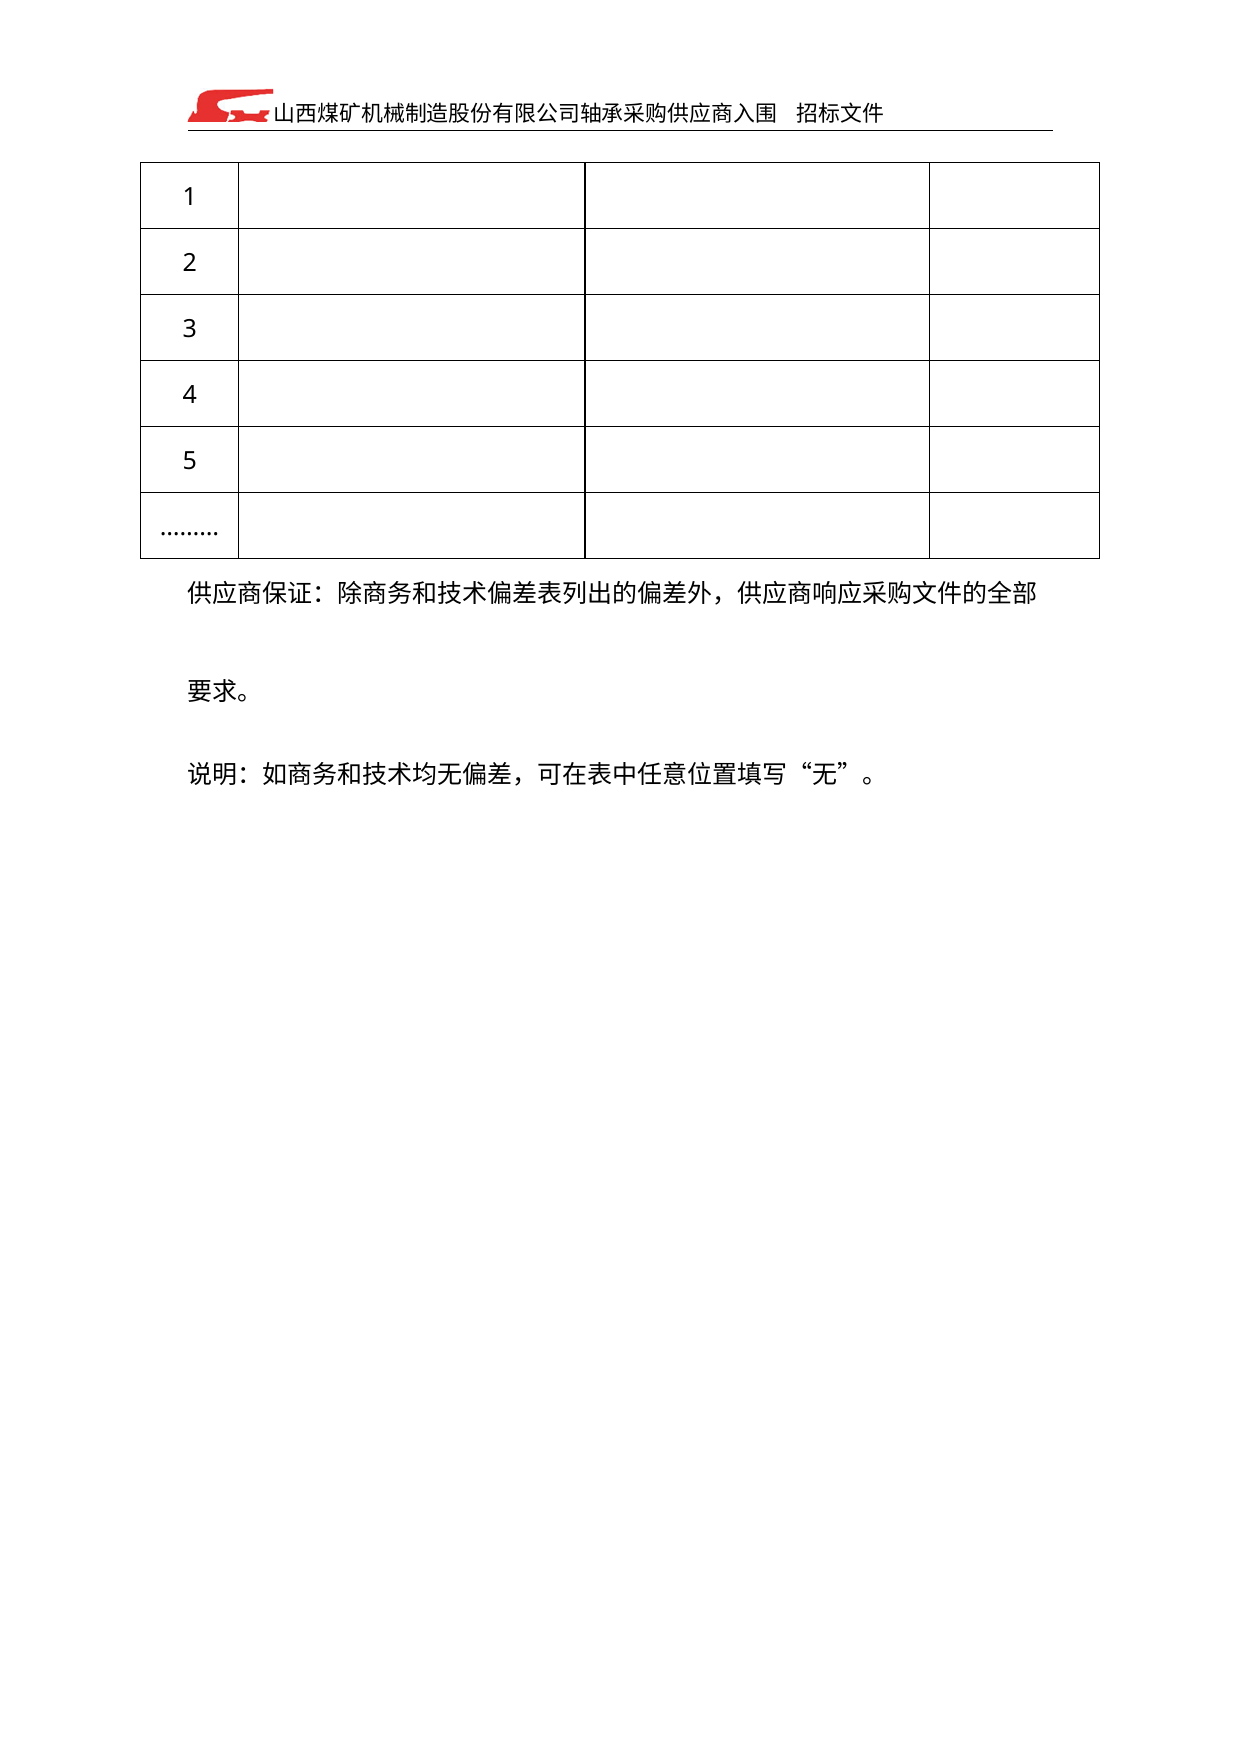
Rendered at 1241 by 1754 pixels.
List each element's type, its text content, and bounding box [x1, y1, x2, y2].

table_cell [586, 361, 929, 426]
table_cell [930, 361, 1099, 426]
table_cell 4 [141, 361, 238, 426]
table_cell [239, 493, 584, 558]
table_cell [586, 229, 929, 294]
table_cell [586, 295, 929, 360]
table_cell [930, 163, 1099, 228]
table_cell [239, 163, 584, 228]
text 供应商保证：除商务和技术偏差表列出的偏差外，供应商响应采购文件的全部要求。 [187, 559, 1053, 722]
table_cell [586, 427, 929, 492]
table_cell [239, 295, 584, 360]
table_cell [930, 493, 1099, 558]
table_cell [239, 361, 584, 426]
table_cell [586, 163, 929, 228]
table_cell [586, 493, 929, 558]
table_cell 5 [141, 427, 238, 492]
text 说明：如商务和技术均无偏差，可在表中任意位置填写“无”。 [187, 740, 1053, 805]
table_cell 1 [141, 163, 238, 228]
table_cell [930, 427, 1099, 492]
table_cell [930, 295, 1099, 360]
table_cell [239, 229, 584, 294]
table_cell 2 [141, 229, 238, 294]
table_cell [239, 427, 584, 492]
picture [187, 88, 274, 122]
table_cell ……… [141, 493, 238, 558]
table_cell 3 [141, 295, 238, 360]
table_cell [930, 229, 1099, 294]
